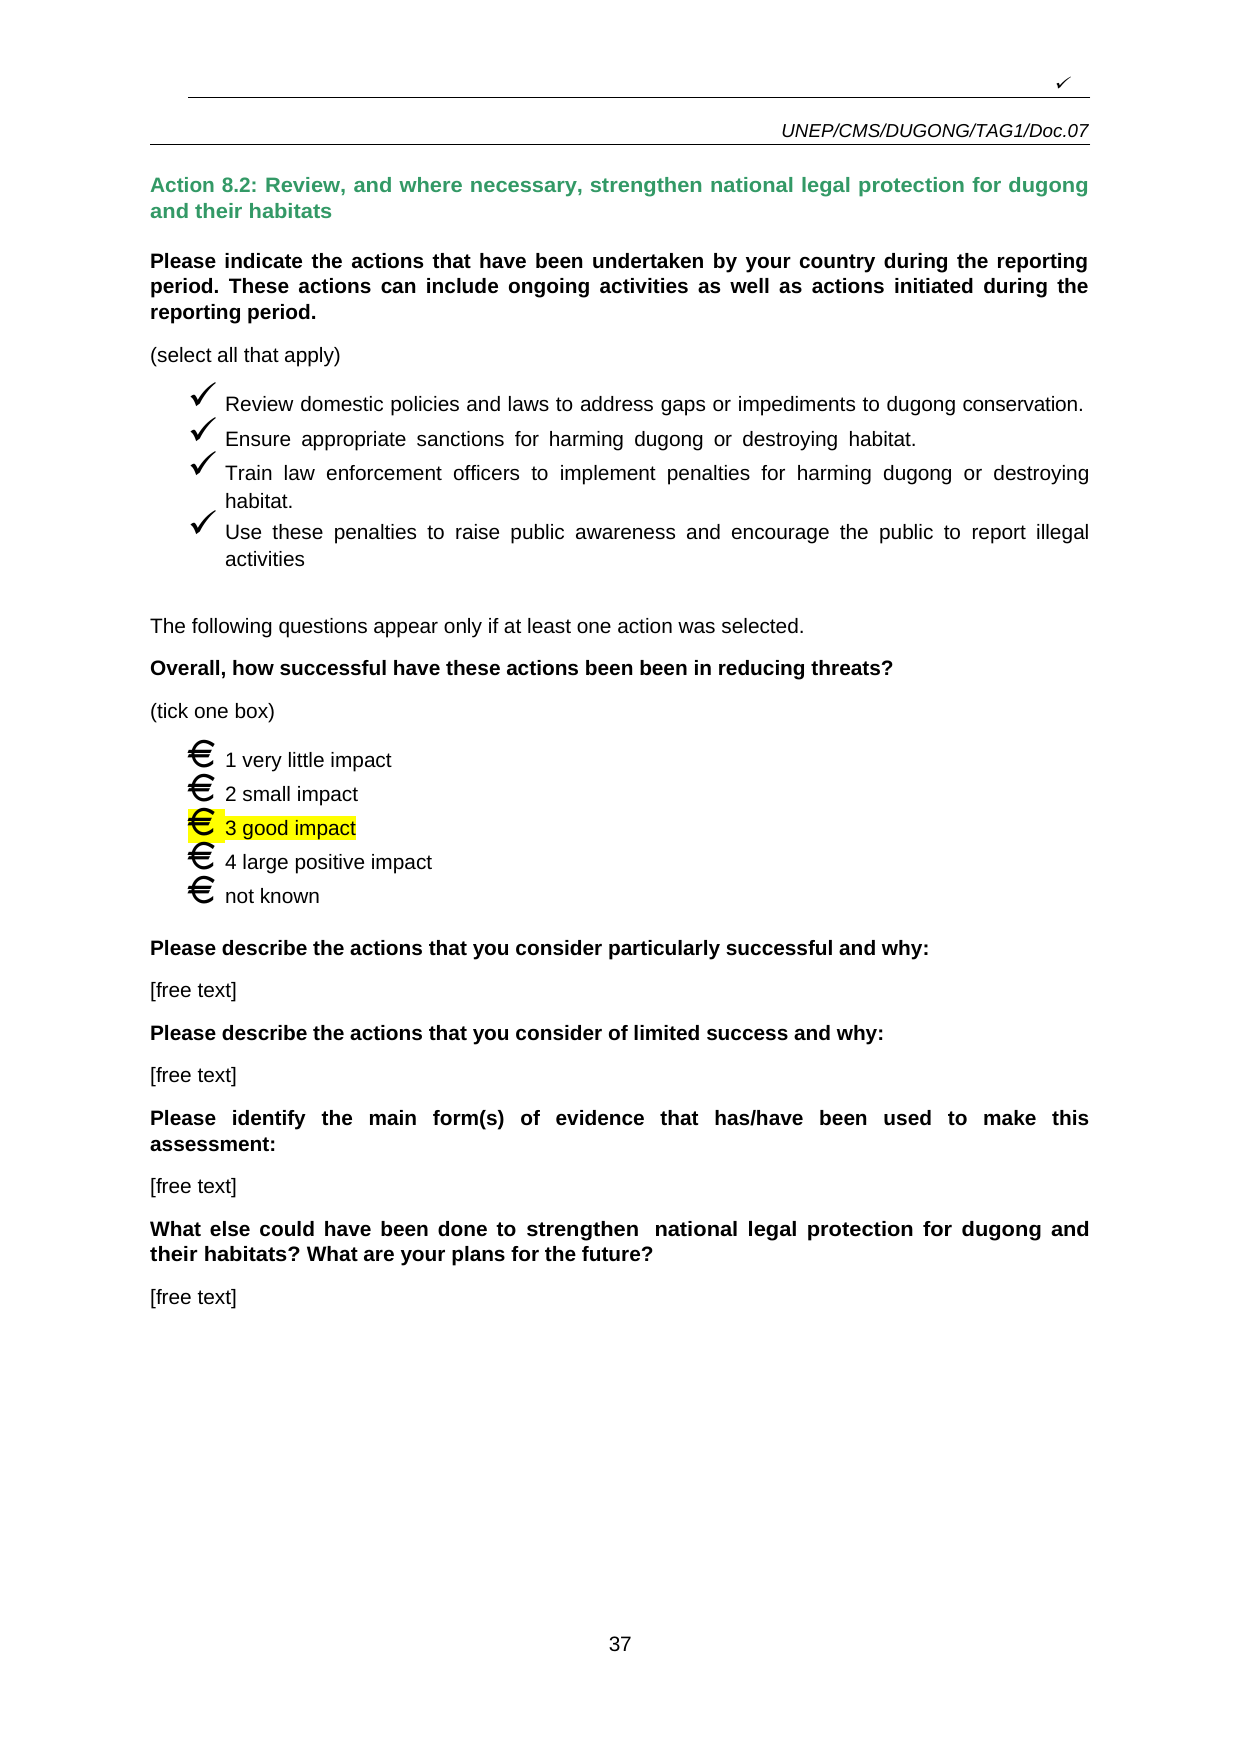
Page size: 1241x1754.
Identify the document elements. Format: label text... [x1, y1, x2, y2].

list 4 large positive impact [187, 843, 1090, 877]
text Please describe the actions that you consider particularly successful and why: [150, 936, 1090, 959]
text Please describe the actions that you consider of limited success and why: [150, 1021, 1090, 1044]
list 2 small impact [187, 775, 1090, 809]
text What else could have been done to strengthen national legal protection for dugong and their habitats? What are your plans for the future? [150, 1216, 1090, 1266]
text (select all that apply) [150, 343, 1090, 367]
text (tick one box) [150, 699, 1090, 723]
text [free text] [150, 1285, 1090, 1309]
list Use these penalties to raise public awareness and encourage the public to report illegal activities [187, 513, 1090, 571]
list 1 very little impact [187, 741, 1090, 775]
list 3 good impact [225, 809, 1090, 843]
text Please indicate the actions that have been undertaken by your country during the reporting period. These actions can include ongoing activities as well as actions initiated during the reporting period. [150, 248, 1090, 324]
subtitle Action 8.2: Review, and where necessary, strengthen national legal protection for dugong and their habitats [150, 173, 1090, 223]
list Train law enforcement officers to implement penalties for harming dugong or destroying habitat. [187, 454, 1090, 513]
list Ensure appropriate sanctions for harming dugong or destroying habitat. [187, 420, 1090, 454]
text Overall, how successful have these actions been been in reducing threats? [150, 656, 1090, 680]
list not known [187, 877, 1090, 912]
text The following questions appear only if at least one action was selected. [150, 614, 1090, 638]
list Review domestic policies and laws to address gaps or impediments to dugong conservation. [187, 385, 1090, 419]
text Please identify the main form(s) of evidence that has/have been used to make this assessment: [150, 1106, 1090, 1155]
text [free text] [150, 978, 1090, 1002]
text [free text] [150, 1063, 1090, 1087]
text [free text] [150, 1174, 1090, 1198]
